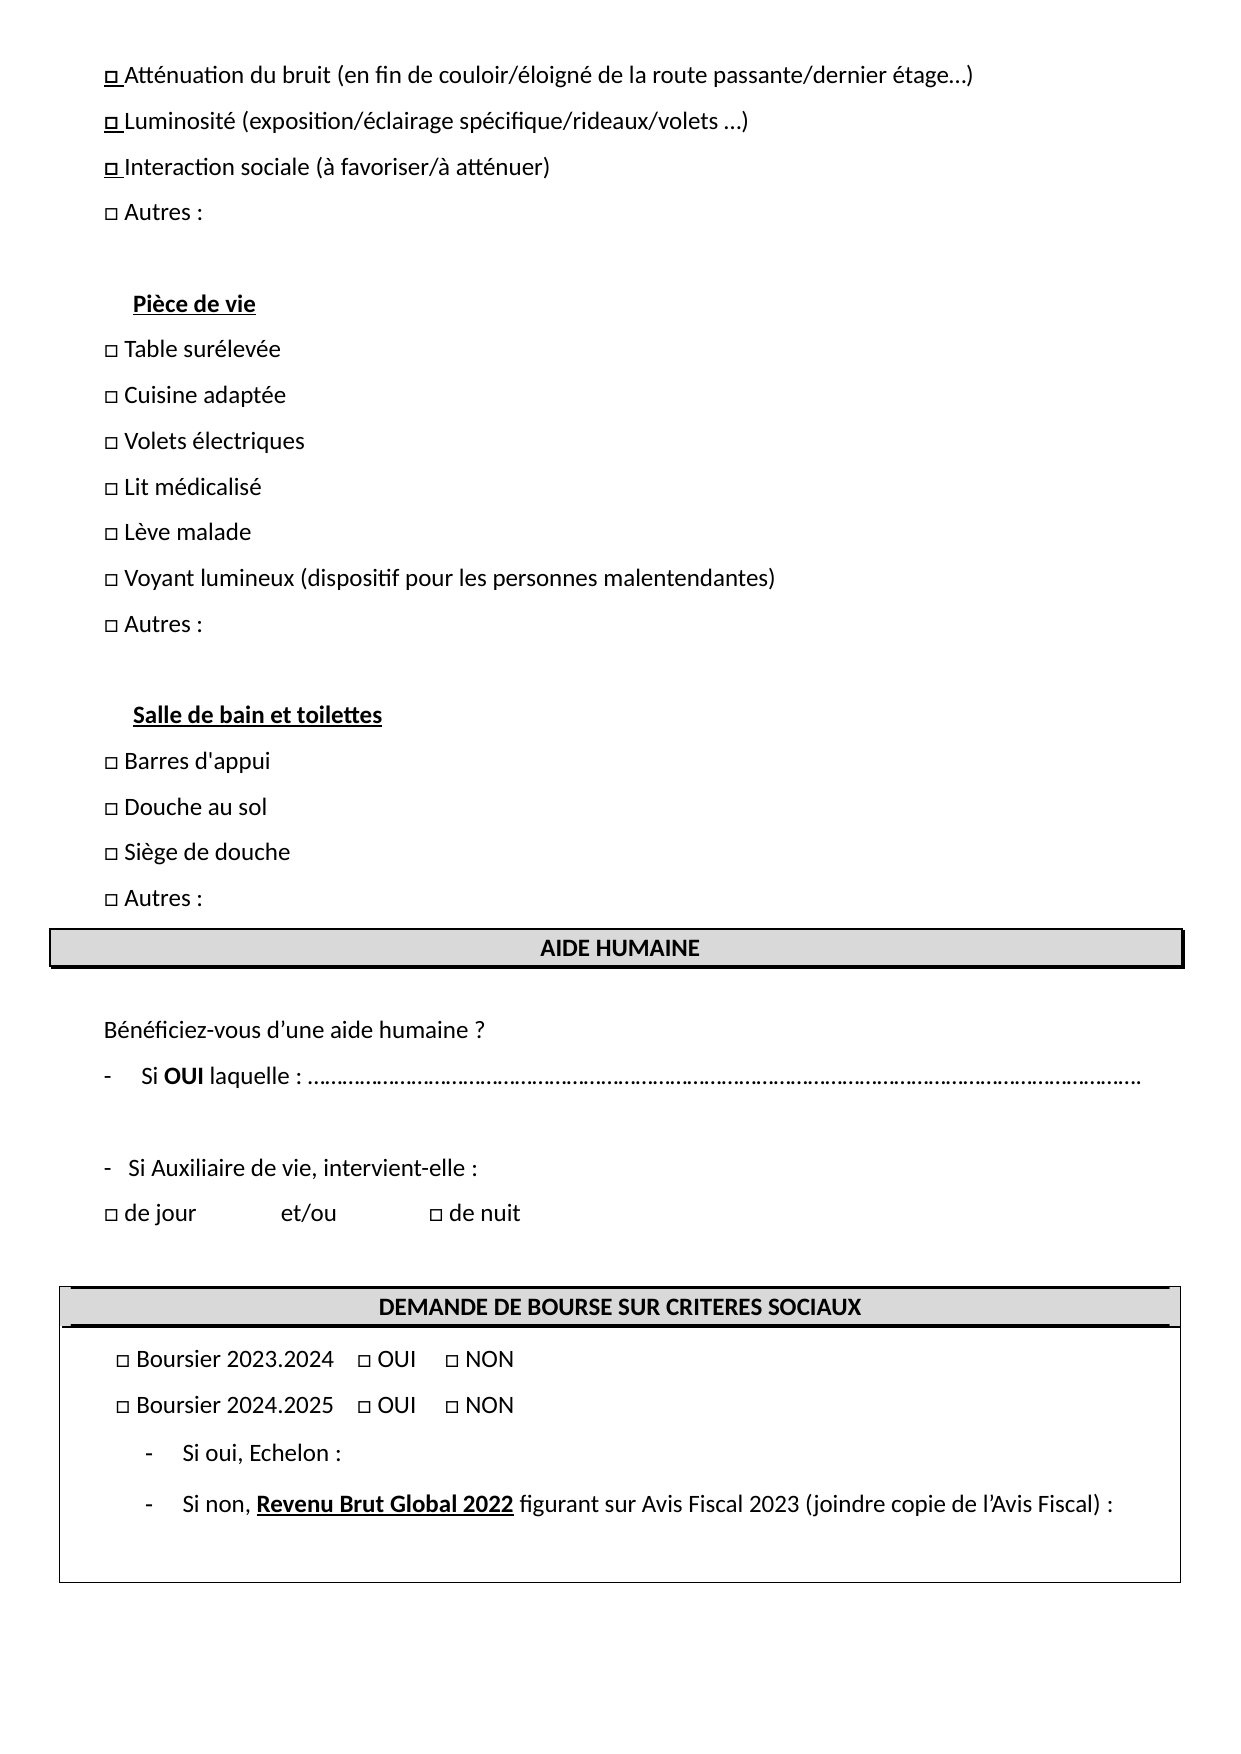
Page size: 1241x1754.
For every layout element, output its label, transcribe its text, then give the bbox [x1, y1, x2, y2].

text □ Interaction sociale (à favoriser/à atténuer) [59, 151, 1181, 181]
text □ Douche au sol [103, 791, 1181, 821]
text □ Luminosité (exposition/éclairage spécifique/rideaux/volets …) [59, 105, 1181, 135]
text □ Siège de douche [103, 837, 1181, 867]
text □ Voyant lumineux (dispositif pour les personnes malentendantes) [103, 562, 1181, 593]
text □ Cuisine adaptée [103, 379, 1181, 410]
text □ Autres : [103, 196, 1181, 227]
text □ Autres : [103, 882, 1181, 913]
text □ Barres d'appui [103, 745, 1181, 776]
text Pièce de vie [59, 288, 1181, 318]
text □ Lit médicalisé [103, 471, 1181, 501]
table_header DEMANDE DE BOURSE SUR CRITERES SOCIAUX □ Boursier 2023.2024 □ OUI □ NON □ Boursier 2024.2025 □ OUI □ NON Si oui, Echelon : Si non, Revenu Brut Global 2022 figurant sur Avis Fiscal 2023 (joindre copie de l’Avis Fiscal) : [60, 1326, 1180, 1582]
list Si OUI laquelle : ………………………………………………………………………………………………………………………………. [103, 1060, 1181, 1091]
text □ de jour et/ou □ de nuit [103, 1197, 1181, 1228]
text Bénéficiez-vous d’une aide humaine ? [103, 1014, 1181, 1045]
text □ Table surélevée [103, 333, 1181, 364]
text Salle de bain et toilettes [59, 699, 1181, 730]
subtitle AIDE HUMAINE [51, 930, 1181, 965]
text □ Lève malade [103, 516, 1181, 547]
text □ Atténuation du bruit (en fin de couloir/éloigné de la route passante/dernier étage…) [59, 59, 1181, 90]
text □ Autres : [103, 608, 1181, 638]
text - Si Auxiliaire de vie, intervient-elle : [103, 1152, 1181, 1182]
text □ Volets électriques [103, 425, 1181, 456]
